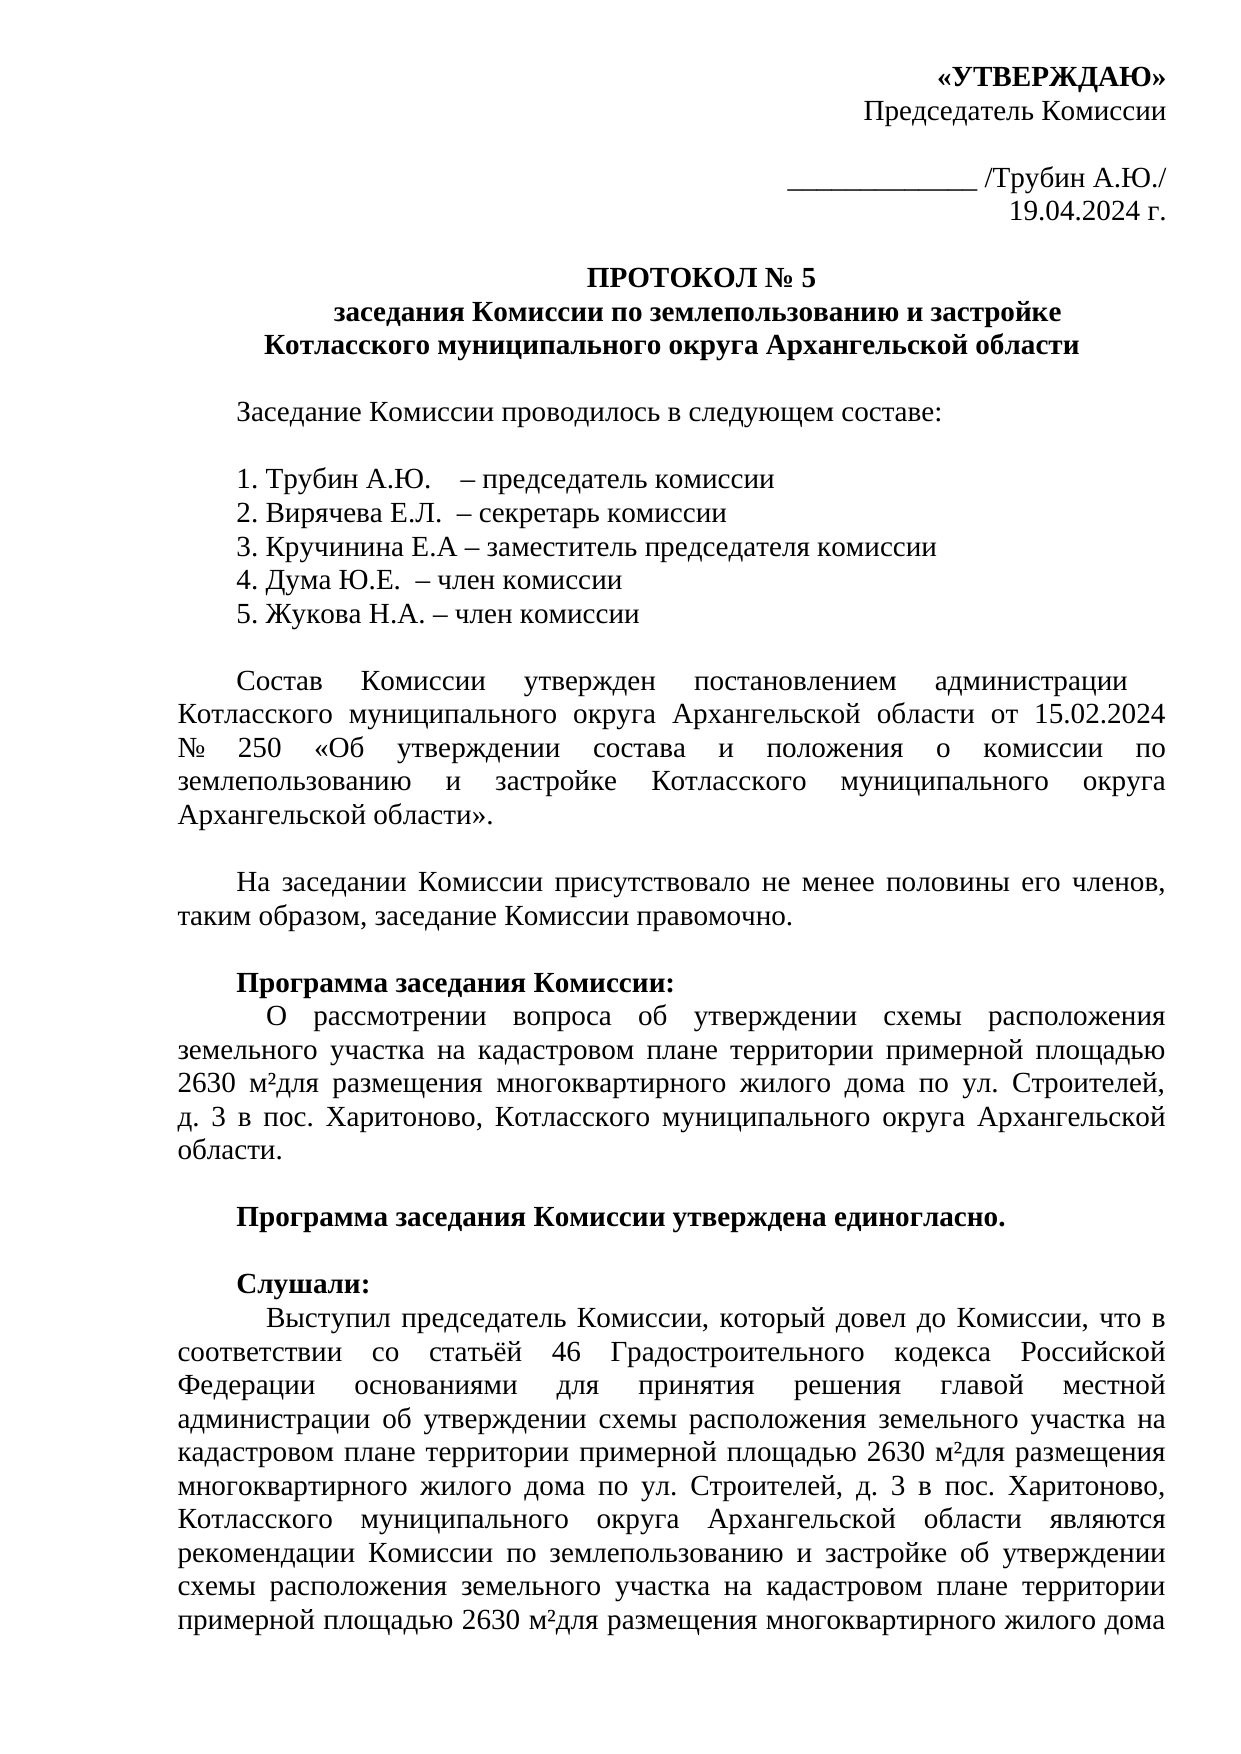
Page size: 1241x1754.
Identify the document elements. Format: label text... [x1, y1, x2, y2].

text «УТВЕРЖДАЮ» [177, 59, 1166, 93]
text 1. Трубин А.Ю. – председатель комиссии [177, 462, 1166, 495]
text Заседание Комиссии проводилось в следующем составе: [177, 394, 1166, 428]
text 19.04.2024 г. [177, 193, 1166, 227]
text Председатель Комиссии [177, 93, 1166, 126]
text Слушали: [177, 1267, 1166, 1300]
text ПРОТОКОЛ № 5 [177, 260, 1166, 294]
text Программа заседания Комиссии утверждена единогласно. [177, 1199, 1166, 1233]
text О рассмотрении вопроса об утверждении схемы расположения земельного участка на кадастровом плане территории примерной площадью 2630 м²для размещения многоквартирного жилого дома по ул. Строителей, д. 3 в пос. Харитоново, Котласского муниципального округа Архангельской области. [177, 998, 1166, 1166]
text 4. Дума Ю.Е. – член комиссии [177, 562, 1166, 596]
subtitle Состав Комиссии утвержден постановлением администрации Котласского муниципального округа Архангельской области от 15.02.2024 № 250 «Об утверждении состава и положения о комиссии по землепользованию и застройке Котласского муниципального округа Архангельской области». [177, 663, 1166, 831]
text Программа заседания Комиссии: [177, 965, 1166, 998]
text 5. Жукова Н.А. – член комиссии [177, 596, 1166, 629]
text 2. Вирячева Е.Л. – секретарь комиссии [177, 495, 1166, 529]
text заседания Комиссии по землепользованию и застройке Котласского муниципального округа Архангельской области [177, 294, 1166, 361]
text На заседании Комиссии присутствовало не менее половины его членов, таким образом, заседание Комиссии правомочно. [177, 864, 1166, 931]
text 3. Кручинина Е.А – заместитель председателя комиссии [177, 529, 1166, 562]
text _____________ /Трубин А.Ю./ [177, 160, 1166, 193]
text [177, 1300, 1166, 1636]
